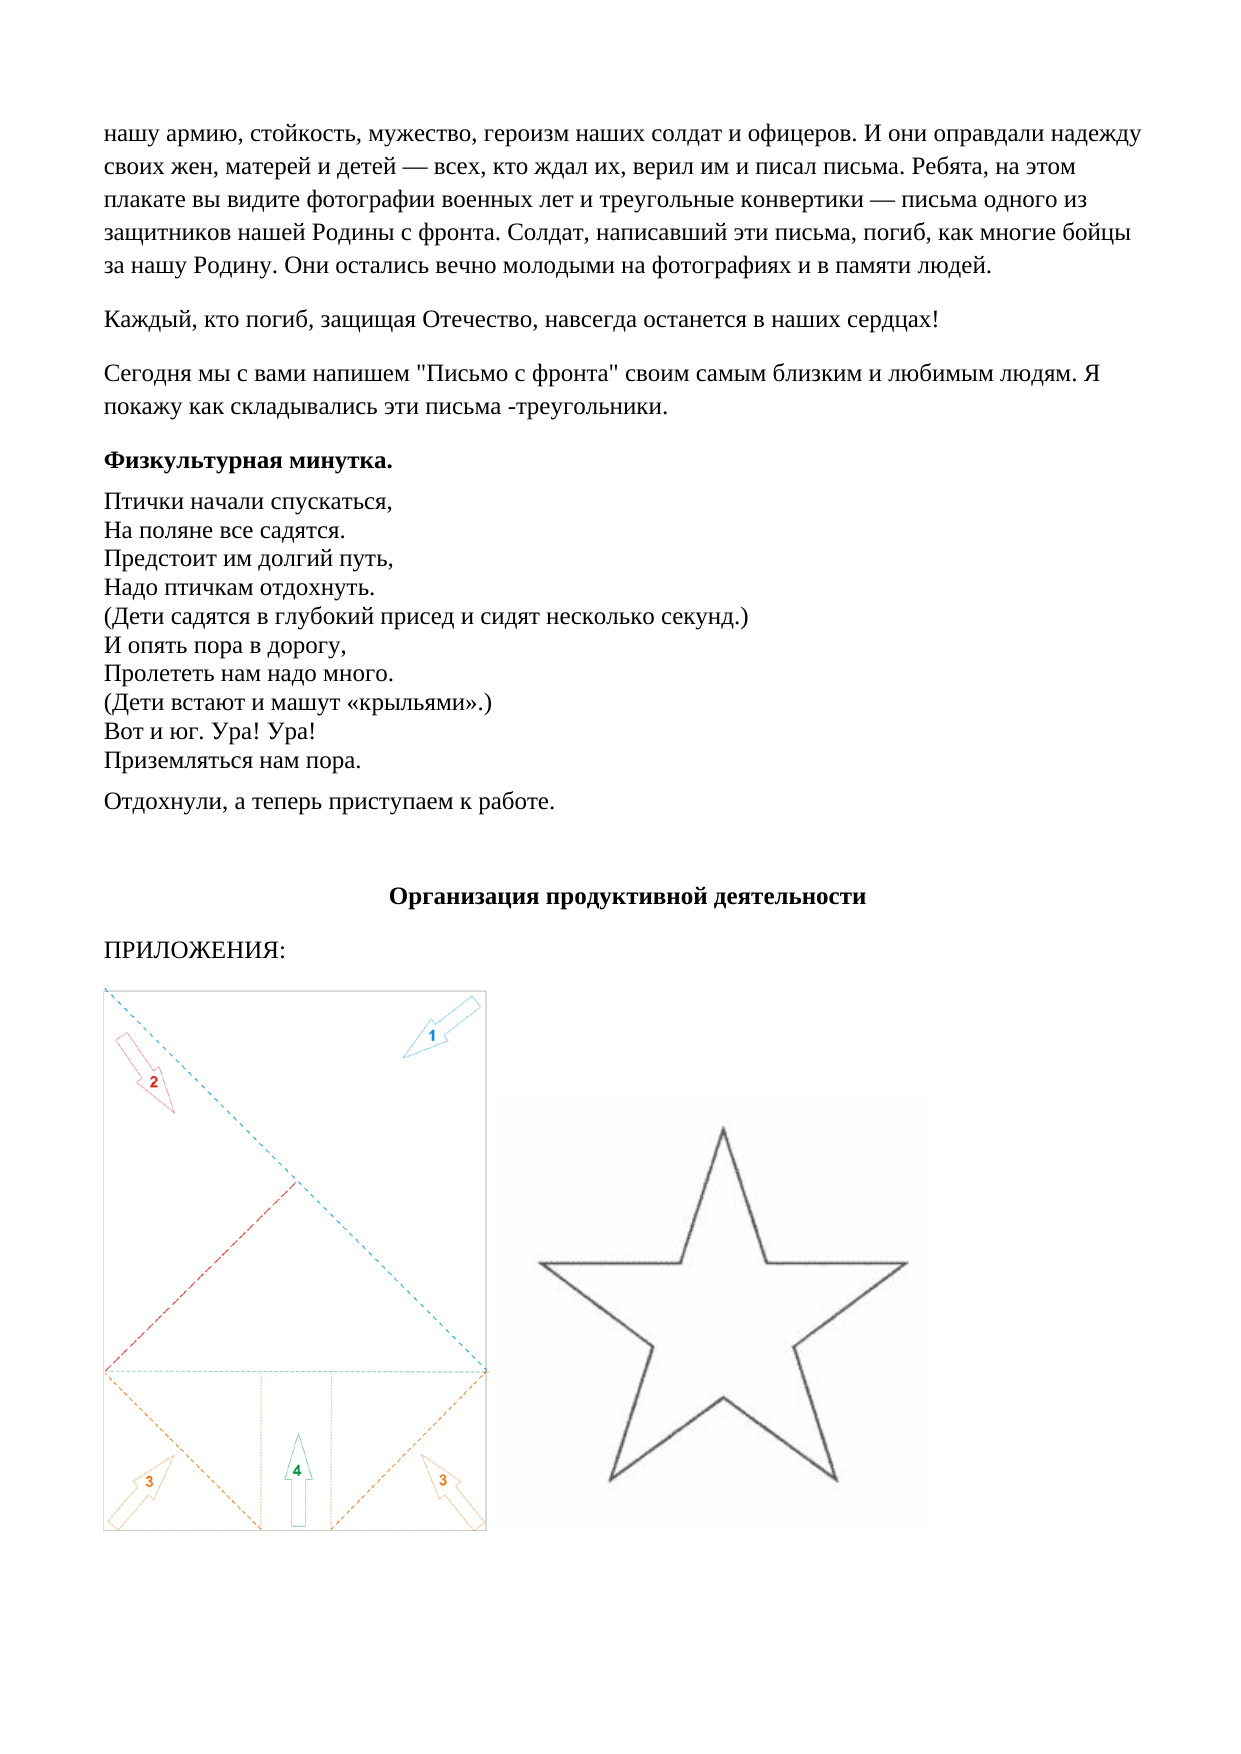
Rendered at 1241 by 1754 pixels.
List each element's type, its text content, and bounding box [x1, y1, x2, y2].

text Сегодня мы с вами напишем "Письмо с фронта" своим самым близким и любимым людям. Я покажу как складывались эти письма -треугольники. [103, 358, 1152, 420]
text Каждый, кто погиб, защищая Отечество, навсегда останется в наших сердцах! [103, 304, 1152, 333]
text Отдохнули, а теперь приступаем к работе. [103, 786, 1152, 815]
text Организация продуктивной деятельности [103, 881, 1152, 910]
picture [495, 1093, 934, 1531]
text ПРИЛОЖЕНИЯ: [103, 935, 1152, 964]
text Птички начали спускаться, На поляне все садятся. Предстоит им долгий путь, Надо птичкам отдохнуть. (Дети садятся в глубокий присед и сидят несколько секунд.) И опять пора в дорогу, Пролететь нам надо много. (Дети встают и машут «крыльями».) Вот и юг. Ура! Ура! Приземляться нам пора. [103, 486, 1152, 773]
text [103, 118, 1152, 279]
picture [103, 988, 490, 1531]
text Физкультурная минутка. [103, 445, 1152, 473]
